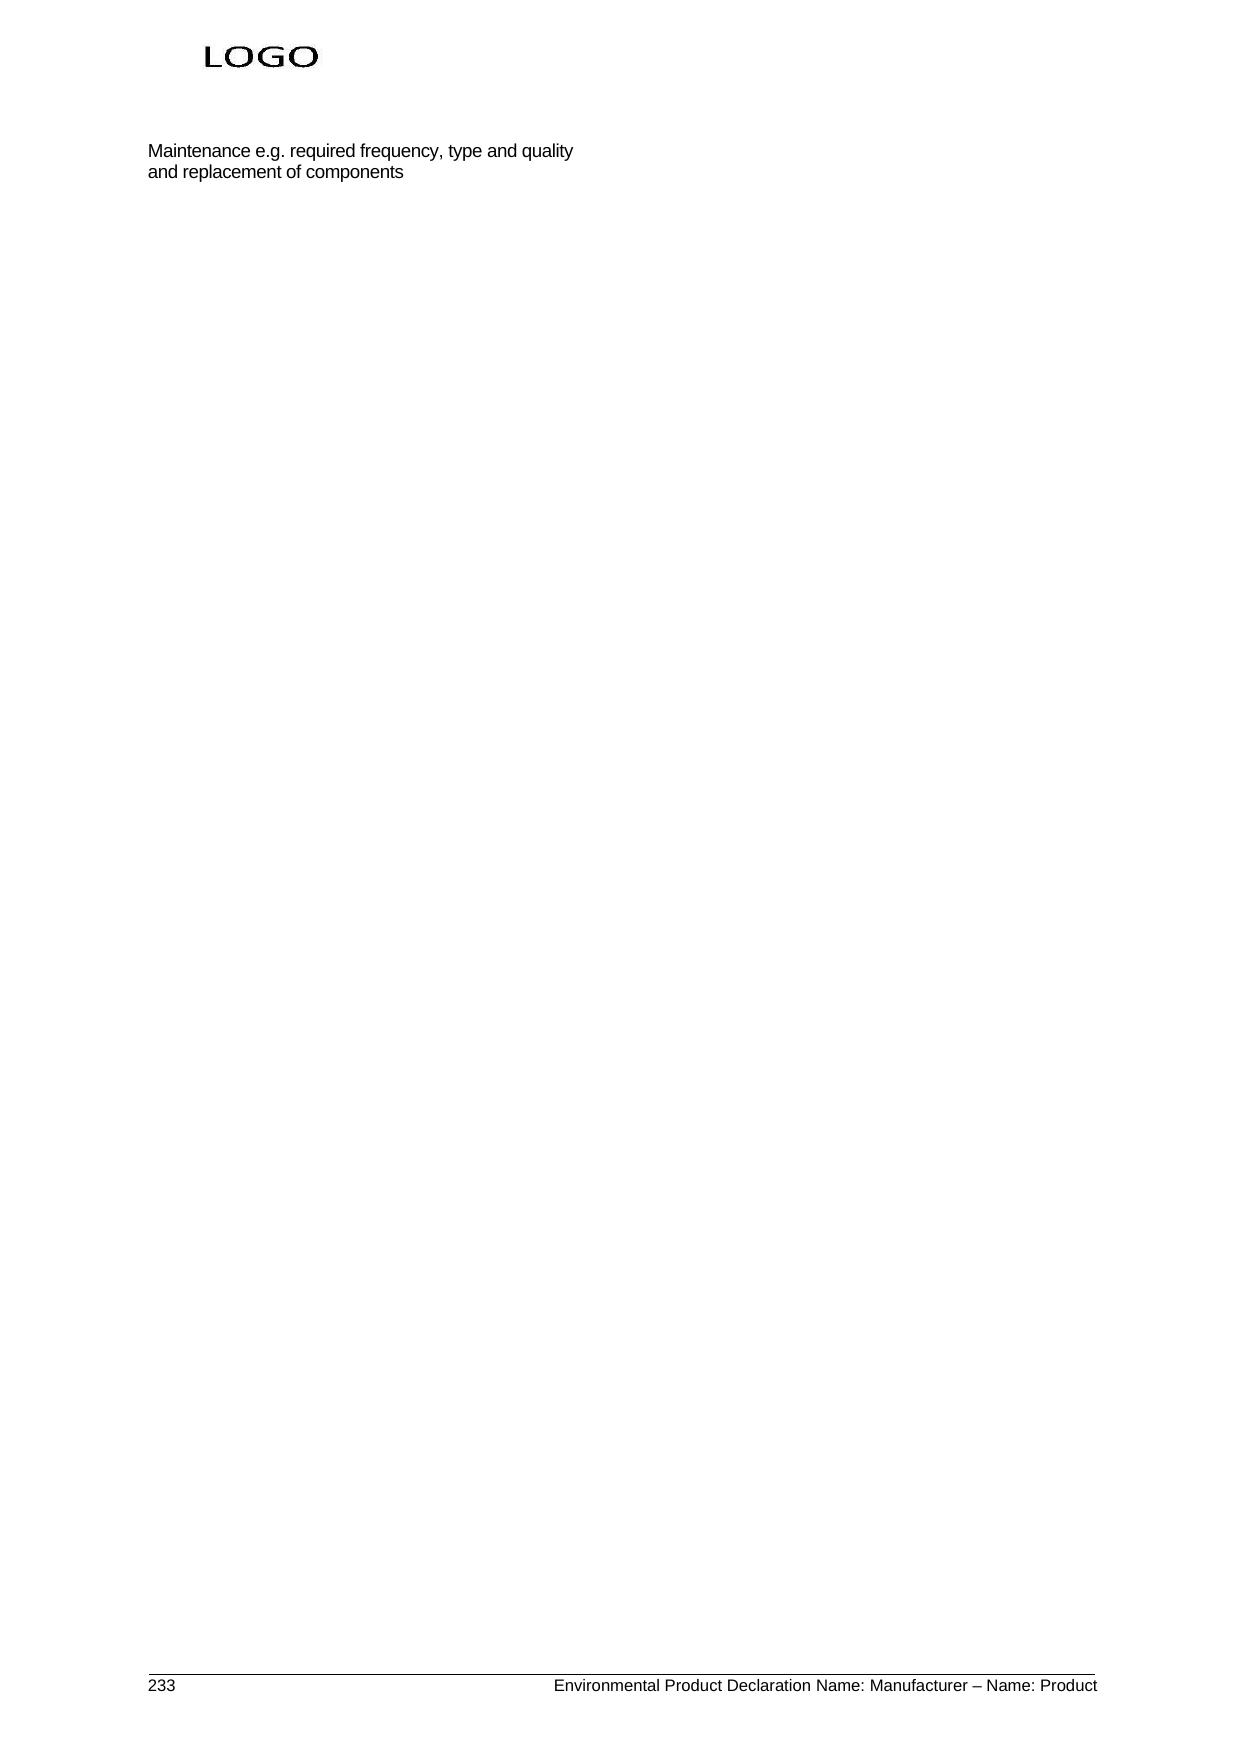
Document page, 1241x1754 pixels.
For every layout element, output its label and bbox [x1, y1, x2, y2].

picture [148, 13, 623, 102]
